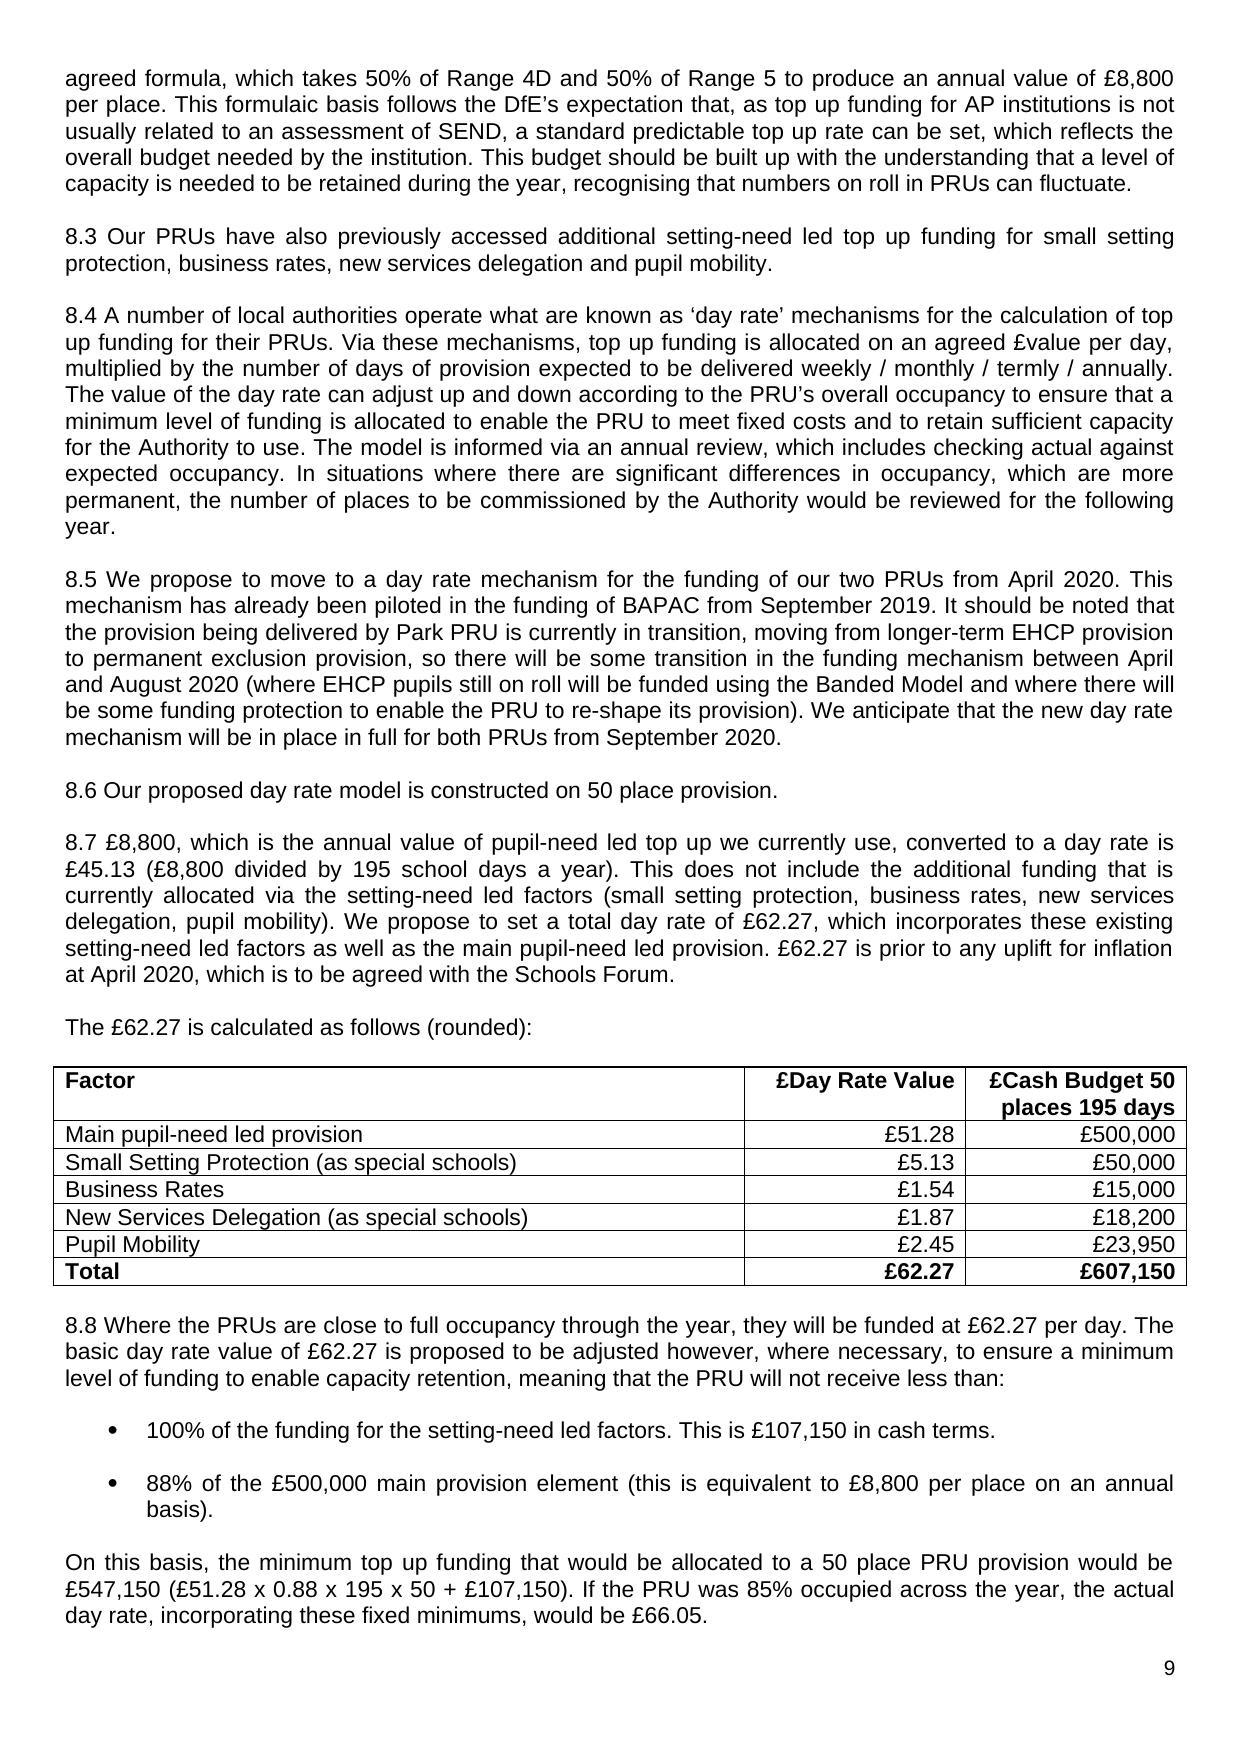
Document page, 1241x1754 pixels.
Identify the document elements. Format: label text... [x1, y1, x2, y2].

text 8.5 We propose to move to a day rate mechanism for the funding of our two PRUs from April 2020. This mechanism has already been piloted in the funding of BAPAC from September 2019. It should be noted that the provision being delivered by Park PRU is currently in transition, moving from longer-term EHCP provision to permanent exclusion provision, so there will be some transition in the funding mechanism between April and August 2020 (where EHCP pupils still on roll will be funded using the Banded Model and where there will be some funding protection to enable the PRU to re-shape its provision). We anticipate that the new day rate mechanism will be in place in full for both PRUs from September 2020. [65, 566, 1175, 750]
table_cell Small Setting Protection (as special schools) [54, 1149, 744, 1175]
table_header £Day Rate Value [745, 1068, 965, 1120]
table_cell £607,150 [966, 1258, 1186, 1284]
table_cell £500,000 [966, 1121, 1186, 1148]
list 88% of the £500,000 main provision element (this is equivalent to £8,800 per place on an annual basis). [109, 1470, 1175, 1523]
table_cell £62.27 [745, 1258, 965, 1284]
table_cell Business Rates [54, 1176, 744, 1202]
table_cell £15,000 [966, 1176, 1186, 1202]
text 8.6 Our proposed day rate model is constructed on 50 place provision. [65, 777, 1175, 803]
table_cell Total [54, 1258, 744, 1284]
table_cell Main pupil-need led provision [54, 1121, 744, 1148]
table_cell Pupil Mobility [54, 1231, 744, 1257]
table_cell New Services Delegation (as special schools) [54, 1204, 744, 1230]
text 8.3 Our PRUs have also previously accessed additional setting-need led top up funding for small setting protection, business rates, new services delegation and pupil mobility. [65, 223, 1175, 276]
text On this basis, the minimum top up funding that would be allocated to a 50 place PRU provision would be £547,150 (£51.28 x 0.88 x 195 x 50 + £107,150). If the PRU was 85% occupied across the year, the actual day rate, incorporating these fixed minimums, would be £66.05. [65, 1549, 1175, 1628]
text 8.7 £8,800, which is the annual value of pupil-need led top up we currently use, converted to a day rate is £45.13 (£8,800 divided by 195 school days a year). This does not include the additional funding that is currently allocated via the setting-need led factors (small setting protection, business rates, new services delegation, pupil mobility). We propose to set a total day rate of £62.27, which incorporates these existing setting-need led factors as well as the main pupil-need led provision. £62.27 is prior to any uplift for inflation at April 2020, which is to be agreed with the Schools Forum. [65, 829, 1175, 987]
table_cell £50,000 [966, 1149, 1186, 1175]
table_cell £1.87 [745, 1204, 965, 1230]
table_cell £23,950 [966, 1231, 1186, 1257]
text 8.8 Where the PRUs are close to full occupancy through the year, they will be funded at £62.27 per day. The basic day rate value of £62.27 is proposed to be adjusted however, where necessary, to ensure a minimum level of funding to enable capacity retention, meaning that the PRU will not receive less than: [65, 1312, 1175, 1391]
table_cell £5.13 [745, 1149, 965, 1175]
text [65, 65, 1175, 197]
table_cell £51.28 [745, 1121, 965, 1148]
list 100% of the funding for the setting-need led factors. This is £107,150 in cash terms. [109, 1417, 1175, 1444]
table_cell £18,200 [966, 1204, 1186, 1230]
table_cell £1.54 [745, 1176, 965, 1202]
text The £62.27 is calculated as follows (rounded): [65, 1014, 1175, 1040]
text 8.4 A number of local authorities operate what are known as ‘day rate’ mechanisms for the calculation of top up funding for their PRUs. Via these mechanisms, top up funding is allocated on an agreed £value per day, multiplied by the number of days of provision expected to be delivered weekly / monthly / termly / annually. The value of the day rate can adjust up and down according to the PRU’s overall occupancy to ensure that a minimum level of funding is allocated to enable the PRU to meet fixed costs and to retain sufficient capacity for the Authority to use. The model is informed via an annual review, which includes checking actual against expected occupancy. In situations where there are significant differences in occupancy, which are more permanent, the number of places to be commissioned by the Authority would be reviewed for the following year. [65, 302, 1175, 539]
table_header Factor [54, 1068, 744, 1120]
table_cell £2.45 [745, 1231, 965, 1257]
table_header £Cash Budget 50 places 195 days [966, 1068, 1186, 1120]
